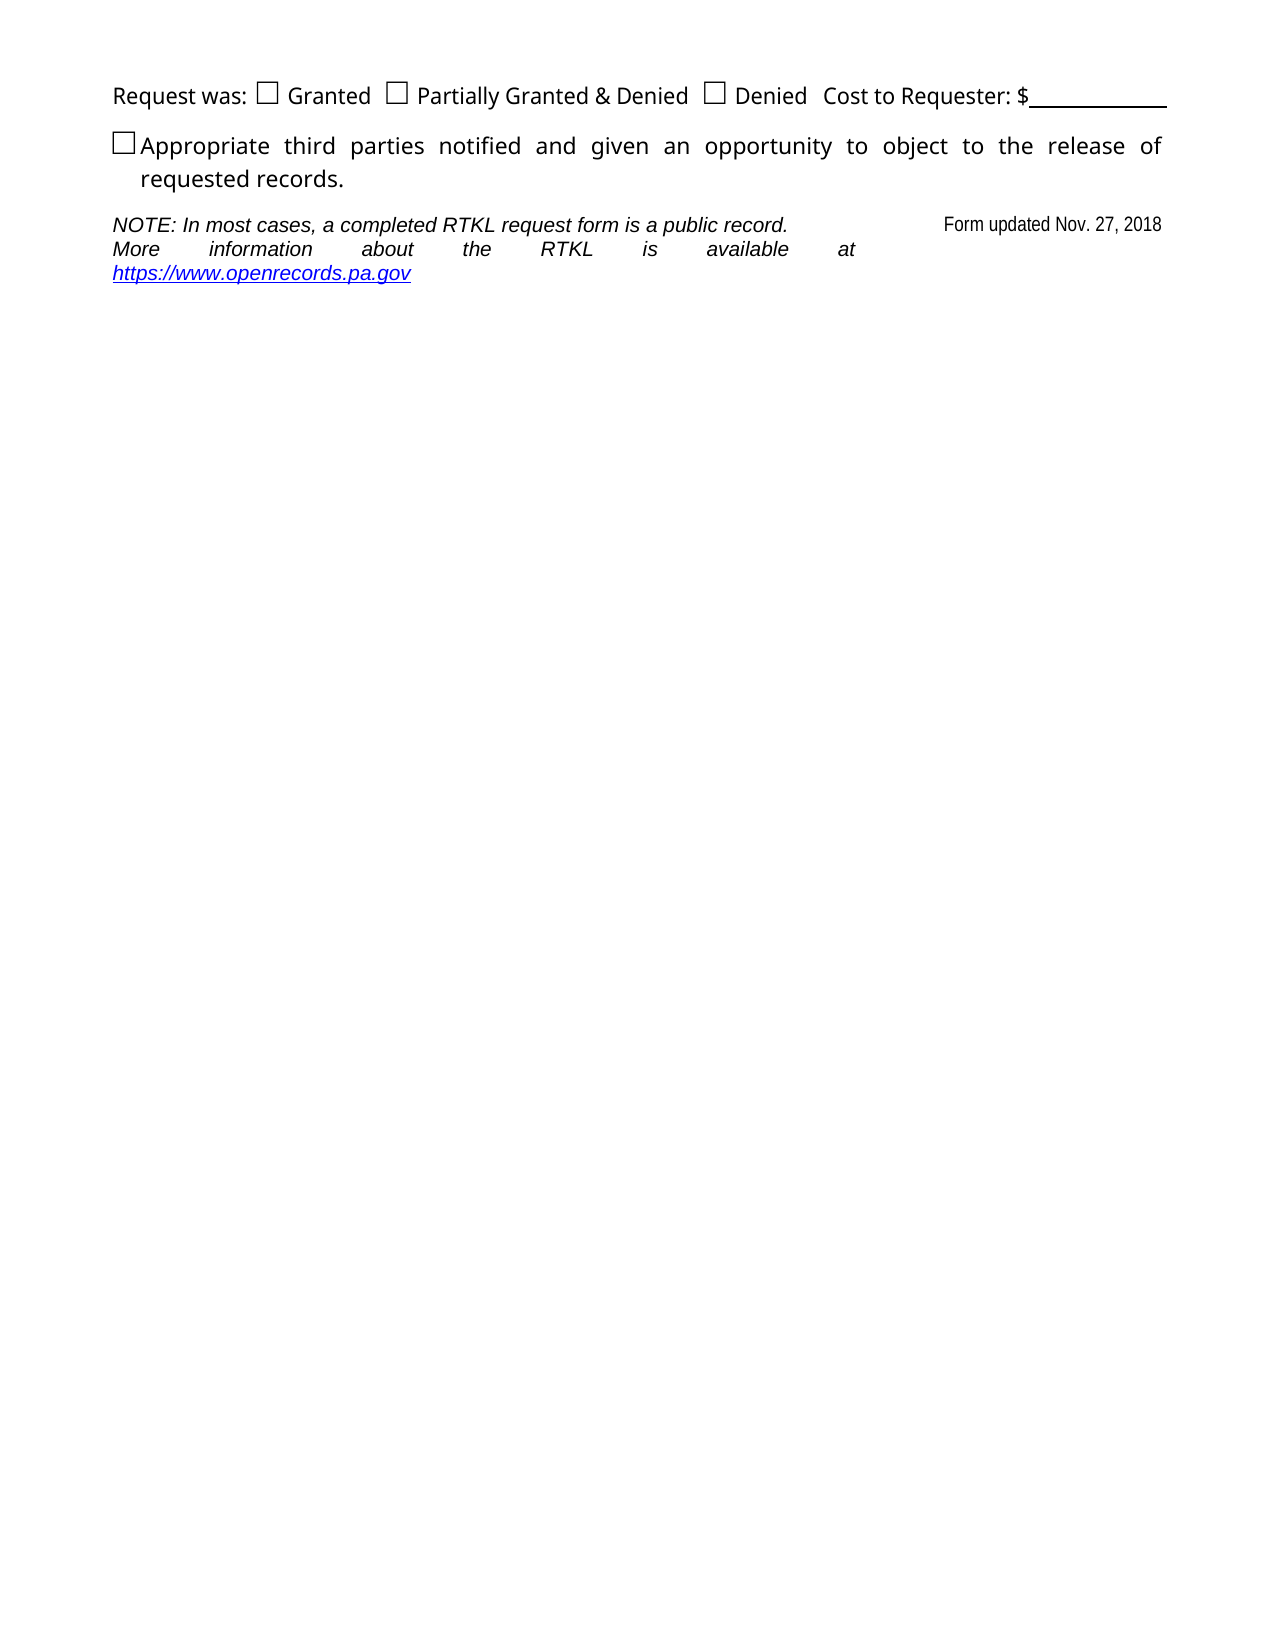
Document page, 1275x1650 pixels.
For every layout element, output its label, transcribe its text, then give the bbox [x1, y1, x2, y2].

list Appropriate third parties notified and given an opportunity to object to the release of requested records. [112, 119, 1161, 194]
text NOTE: In most cases, a completed RTKL request form is a public record. Form updated Nov. 27, 2018 [112, 212, 1164, 237]
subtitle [112, 64, 1163, 114]
text More information about the RTKL is available at https://www.openrecords.pa.gov [112, 237, 856, 284]
